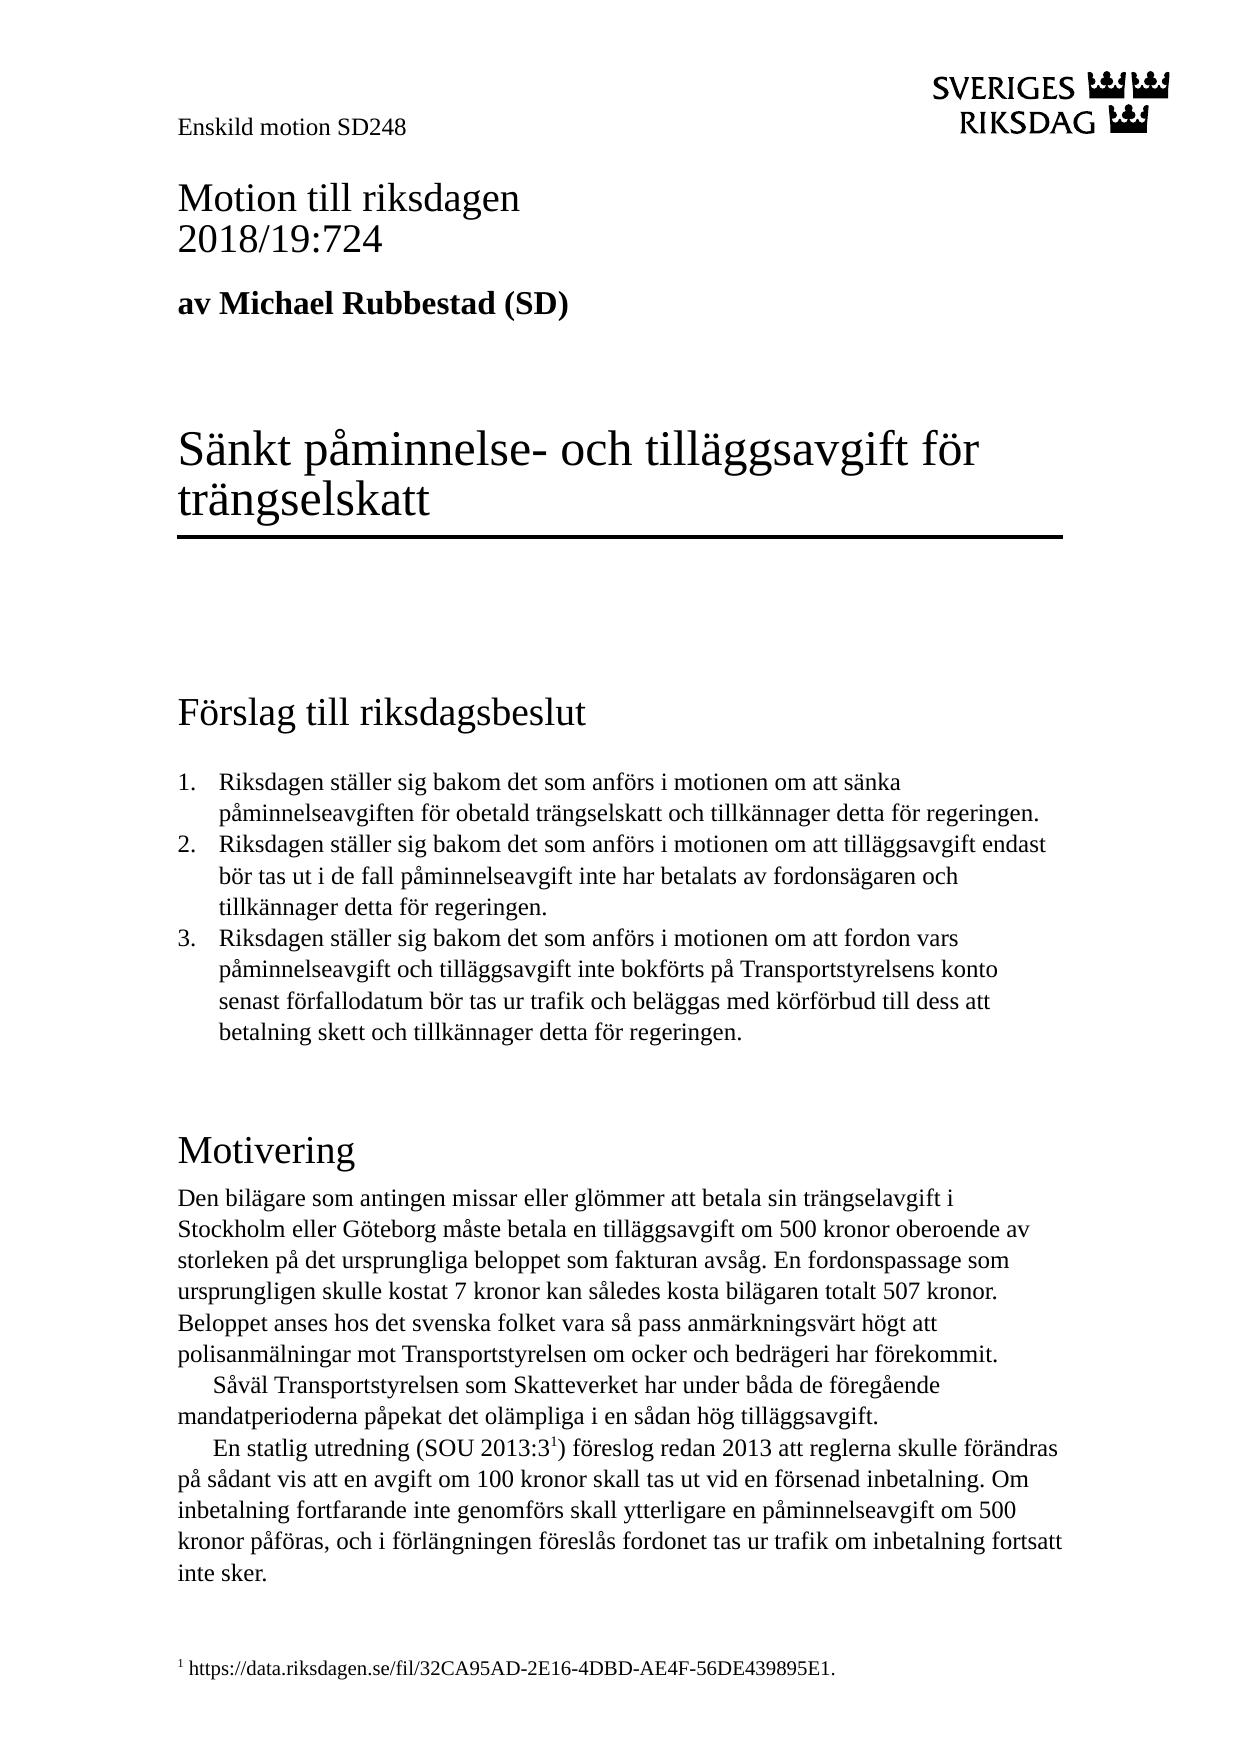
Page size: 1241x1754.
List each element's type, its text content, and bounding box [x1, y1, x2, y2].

text Såväl Transportstyrelsen som Skatteverket har under båda de föregående mandatperioderna påpekat det olämpliga i en sådan hög tilläggsavgift. [177, 1368, 1063, 1430]
text Den bilägare som antingen missar eller glömmer att betala sin trängselavgift i Stockholm eller Göteborg måste betala en tilläggsavgift om 500 kronor oberoende av storleken på det ursprungliga beloppet som fakturan avsåg. En fordonspassage som ursprungligen skulle kostat 7 kronor kan således kosta bilägaren totalt 507 kronor. Beloppet anses hos det svenska folket vara så pass anmärkningsvärt högt att polisanmälningar mot Transportstyrelsen om ocker och bedrägeri har förekommit. [177, 1180, 1063, 1368]
text En statlig utredning (SOU 2013:3) föreslog redan 2013 att reglerna skulle förändras på sådant vis att en avgift om 100 kronor skall tas ut vid en försenad inbetalning. Om inbetalning fortfarande inte genomförs skall ytterligare en påminnelseavgift om 500 kronor påföras, och i förlängningen föreslås fordonet tas ur trafik om inbetalning fortsatt inte sker. [177, 1430, 1063, 1586]
